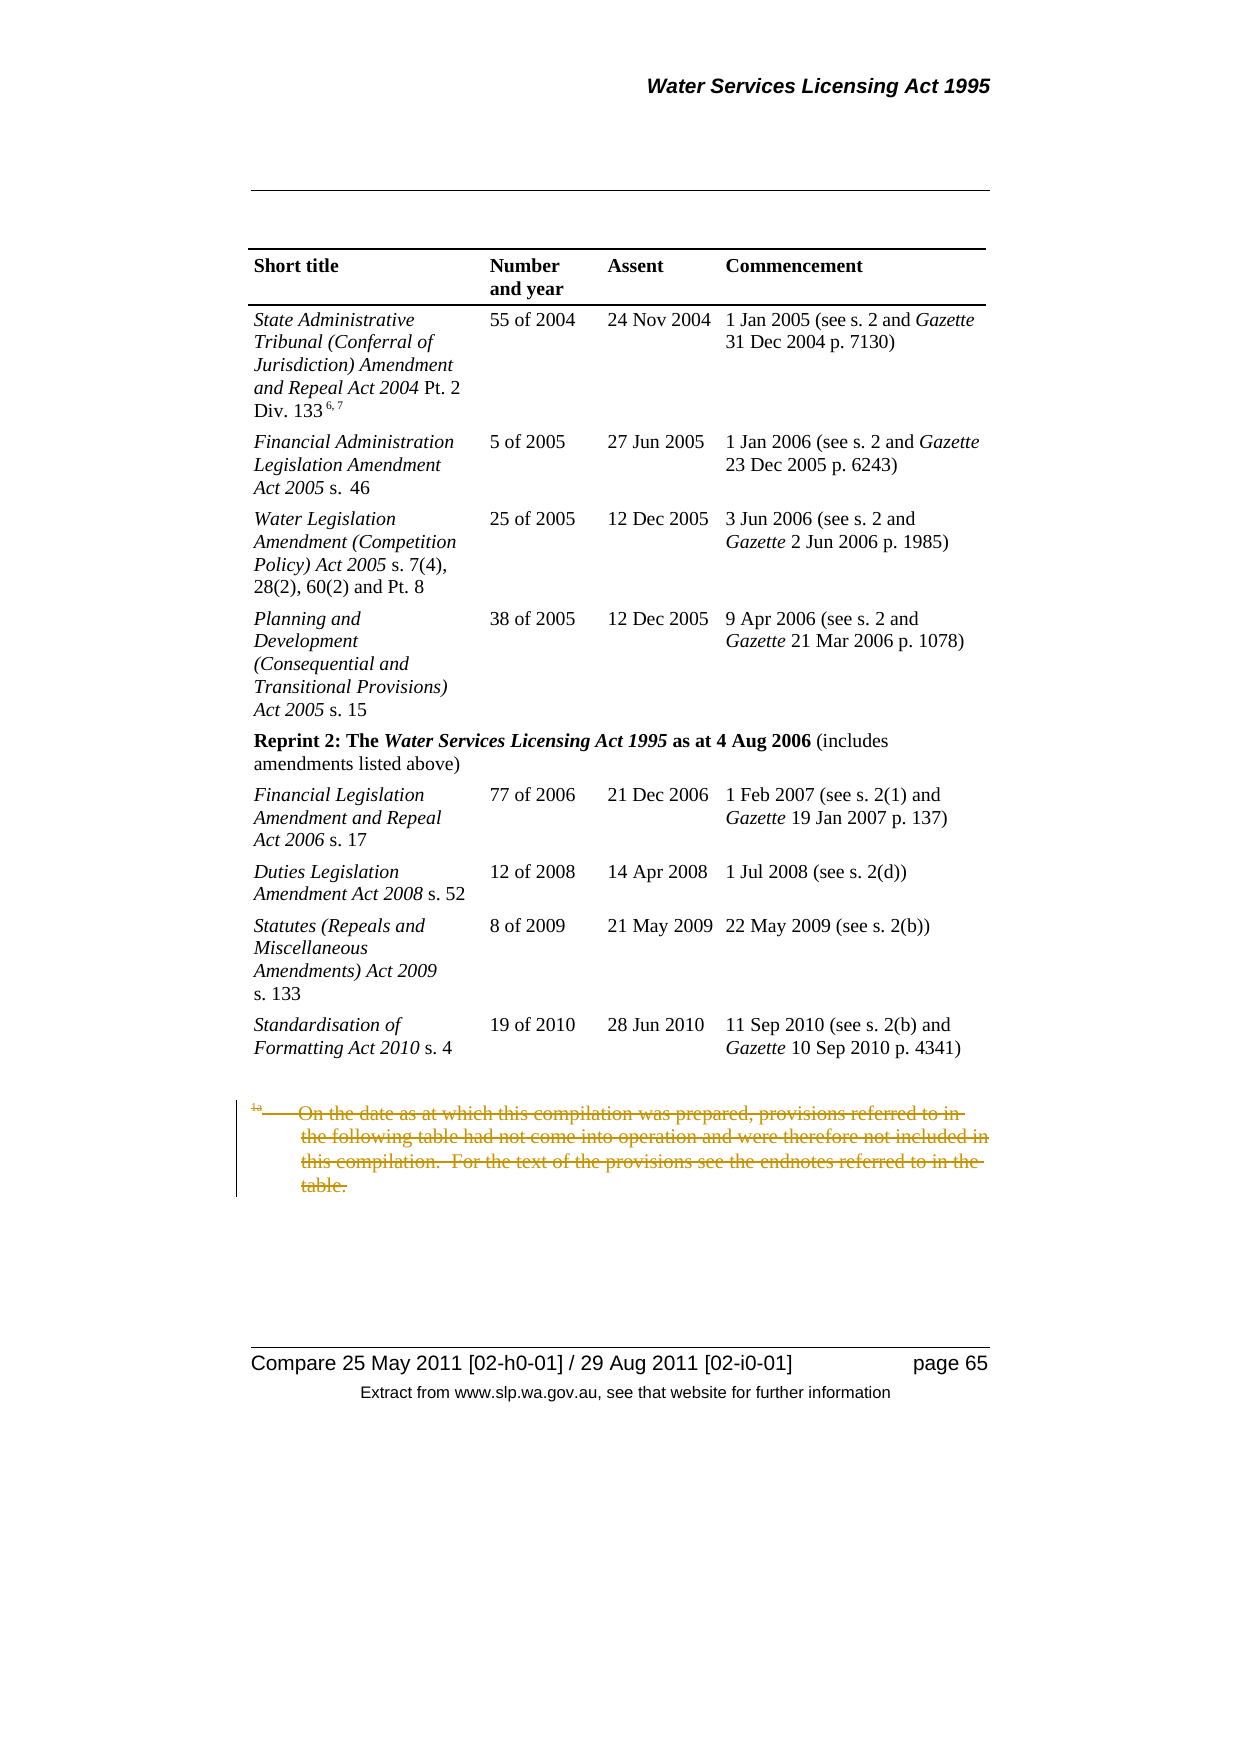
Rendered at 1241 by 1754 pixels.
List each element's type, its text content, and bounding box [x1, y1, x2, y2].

table_header Short title [248, 250, 484, 303]
table_cell 22 May 2009 (see s. 2(b)) [720, 909, 986, 1009]
table_header Assent [602, 250, 719, 303]
table_cell 1 Jan 2006 (see s. 2 and Gazette 23 Dec 2005 p. 6243) [720, 426, 986, 503]
table_cell Duties Legislation Amendment Act 2008 s. 52 [248, 855, 484, 909]
table_cell Water Legislation Amendment (Competition Policy) Act 2005 s. 7(4), 28(2), 60(2) and Pt. 8 [248, 503, 484, 602]
table_cell 21 May 2009 [602, 909, 719, 1009]
table_cell 27 Jun 2005 [602, 426, 719, 503]
table_cell 38 of 2005 [484, 602, 602, 725]
table_cell Financial Administration Legislation Amendment Act 2005 s. 46 [248, 426, 484, 503]
table_cell 3 Jun 2006 (see s. 2 and Gazette 2 Jun 2006 p. 1985) [720, 503, 986, 602]
table_cell 5 of 2005 [484, 426, 602, 503]
table_cell Standardisation of Formatting Act 2010 s. 4 [248, 1009, 484, 1063]
table_cell 1 Jul 2008 (see s. 2(d)) [720, 855, 986, 909]
table_cell 9 Apr 2006 (see s. 2 and Gazette 21 Mar 2006 p. 1078) [720, 602, 986, 725]
table_cell Financial Legislation Amendment and Repeal Act 2006 s. 17 [248, 779, 484, 855]
table_cell 1 Feb 2007 (see s. 2(1) and Gazette 19 Jan 2007 p. 137) [720, 779, 986, 855]
table_cell 25 of 2005 [484, 503, 602, 602]
table_cell 21 Dec 2006 [602, 779, 719, 855]
table_cell 77 of 2006 [484, 779, 602, 855]
table_cell 19 of 2010 [484, 1009, 602, 1063]
table_cell Statutes (Repeals and Miscellaneous Amendments) Act 2009 s. 133 [248, 909, 484, 1009]
table_cell State Administrative Tribunal (Conferral of Jurisdiction) Amendment and Repeal Act 2004 Pt. 2 Div. 133 6, 7 [248, 306, 484, 426]
table_header Number and year [484, 250, 602, 303]
table_header Commencement [720, 250, 986, 303]
table_cell 8 of 2009 [484, 909, 602, 1009]
table_cell 12 Dec 2005 [602, 503, 719, 602]
table_cell 12 of 2008 [484, 855, 602, 909]
table_cell 1 Jan 2005 (see s. 2 and Gazette 31 Dec 2004 p. 7130) [720, 306, 986, 426]
table_cell 24 Nov 2004 [602, 306, 719, 426]
table_cell 14 Apr 2008 [602, 855, 719, 909]
table_cell 28 Jun 2010 [602, 1009, 719, 1063]
table_cell 55 of 2004 [484, 306, 602, 426]
table_cell 11 Sep 2010 (see s. 2(b) and Gazette 10 Sep 2010 p. 4341) [720, 1009, 987, 1063]
table_cell Planning and Development (Consequential and Transitional Provisions) Act 2005 s. 15 [248, 602, 484, 725]
table_cell Reprint 2: The Water Services Licensing Act 1995 as at 4 Aug 2006 (includes amendments listed above) [248, 725, 986, 779]
table_cell 12 Dec 2005 [602, 602, 719, 725]
